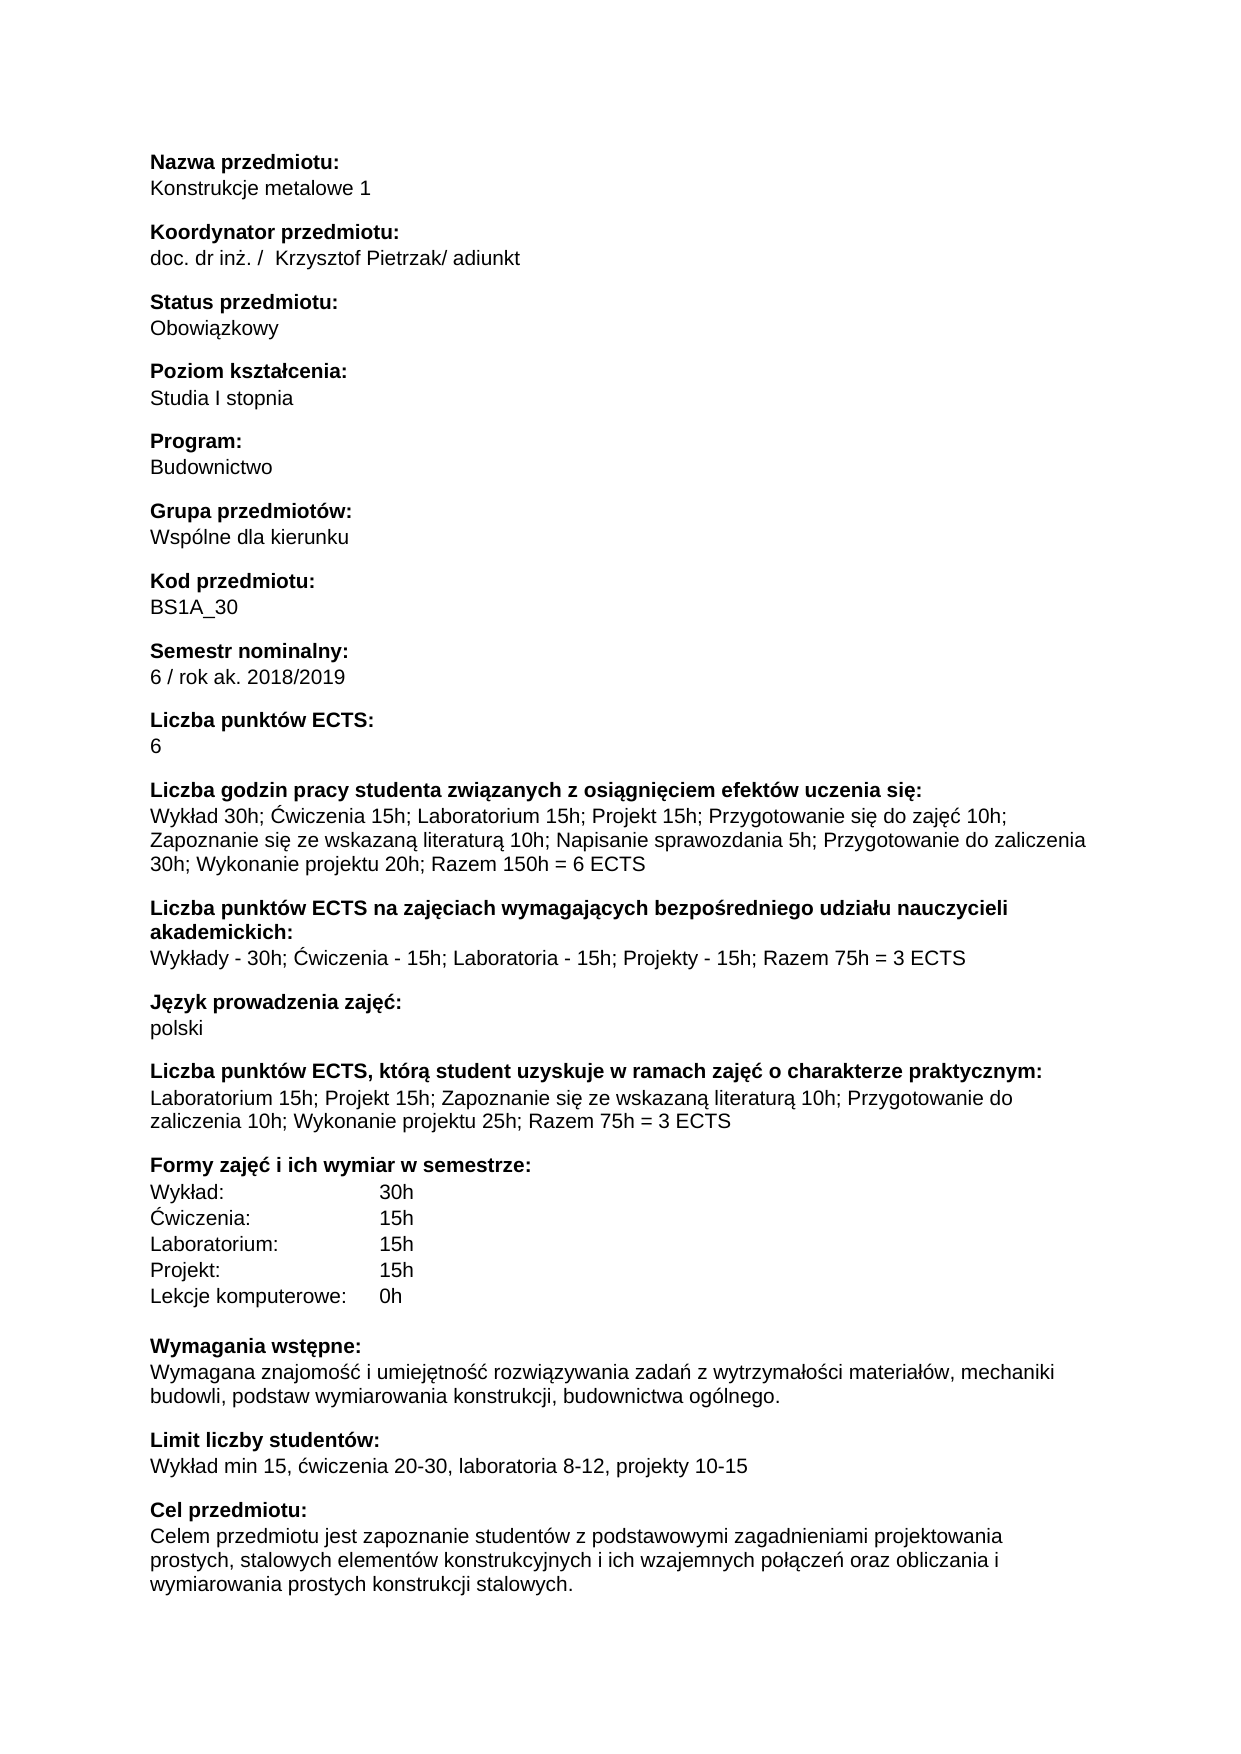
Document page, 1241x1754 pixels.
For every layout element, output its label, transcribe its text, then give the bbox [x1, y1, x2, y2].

table_header 30h [369, 1180, 597, 1204]
text Wykład 30h; Ćwiczenia 15h; Laboratorium 15h; Projekt 15h; Przygotowanie się do zajęć 10h; Zapoznanie się ze wskazaną literaturą 10h; Napisanie sprawozdania 5h; Przygotowanie do zaliczenia 30h; Wykonanie projektu 20h; Razem 150h = 6 ECTS [150, 804, 1090, 876]
text 6 [150, 734, 1090, 758]
text Laboratorium 15h; Projekt 15h; Zapoznanie się ze wskazaną literaturą 10h; Przygotowanie do zaliczenia 10h; Wykonanie projektu 25h; Razem 75h = 3 ECTS [150, 1085, 1090, 1133]
text Nazwa przedmiotu: [150, 150, 1090, 174]
text Obowiązkowy [150, 316, 1090, 339]
text Liczba punktów ECTS na zajęciach wymagających bezpośredniego udziału nauczycieli akademickich: [150, 896, 1090, 944]
text Wspólne dla kierunku [150, 525, 1090, 549]
text polski [150, 1016, 1090, 1039]
text Semestr nominalny: [150, 638, 1090, 662]
text Wymagana znajomość i umiejętność rozwiązywania zadań z wytrzymałości materiałów, mechaniki budowli, podstaw wymiarowania konstrukcji, budownictwa ogólnego. [150, 1360, 1090, 1408]
text Wykład min 15, ćwiczenia 20-30, laboratoria 8-12, projekty 10-15 [150, 1454, 1090, 1478]
text Liczba punktów ECTS: [150, 708, 1090, 732]
text Program: [150, 429, 1090, 453]
text Konstrukcje metalowe 1 [150, 176, 1090, 200]
table_header Wykład: [140, 1180, 367, 1204]
text Celem przedmiotu jest zapoznanie studentów z podstawowymi zagadnieniami projektowania prostych, stalowych elementów konstrukcyjnych i ich wzajemnych połączeń oraz obliczania i wymiarowania prostych konstrukcji stalowych. [150, 1523, 1090, 1595]
text Liczba godzin pracy studenta związanych z osiągnięciem efektów uczenia się: [150, 778, 1090, 802]
text BS1A_30 [150, 595, 1090, 619]
table_cell 15h [369, 1256, 597, 1282]
table_cell Projekt: [140, 1258, 367, 1282]
text Wykłady - 30h; Ćwiczenia - 15h; Laboratoria - 15h; Projekty - 15h; Razem 75h = 3 ECTS [150, 946, 1090, 970]
text Wymagania wstępne: [150, 1334, 1090, 1358]
text Grupa przedmiotów: [150, 499, 1090, 523]
text Kod przedmiotu: [150, 569, 1090, 593]
text 6 / rok ak. 2018/2019 [150, 664, 1090, 688]
text doc. dr inż. / Krzysztof Pietrzak/ adiunkt [150, 246, 1090, 270]
text Cel przedmiotu: [150, 1497, 1090, 1521]
text Liczba punktów ECTS, którą student uzyskuje w ramach zajęć o charakterze praktycznym: [150, 1059, 1090, 1083]
text Poziom kształcenia: [150, 359, 1090, 383]
table_cell Lekcje komputerowe: [140, 1284, 367, 1308]
text Studia I stopnia [150, 385, 1090, 409]
table_cell 0h [369, 1282, 597, 1308]
table_cell Laboratorium: [140, 1232, 367, 1256]
table_cell Ćwiczenia: [140, 1206, 367, 1230]
text Język prowadzenia zajęć: [150, 989, 1090, 1013]
text Koordynator przedmiotu: [150, 220, 1090, 244]
table_cell 15h [369, 1204, 597, 1230]
text Limit liczby studentów: [150, 1428, 1090, 1452]
text Formy zajęć i ich wymiar w semestrze: [150, 1153, 1090, 1177]
text Budownictwo [150, 455, 1090, 479]
text Status przedmiotu: [150, 289, 1090, 313]
table_cell 15h [369, 1230, 597, 1256]
